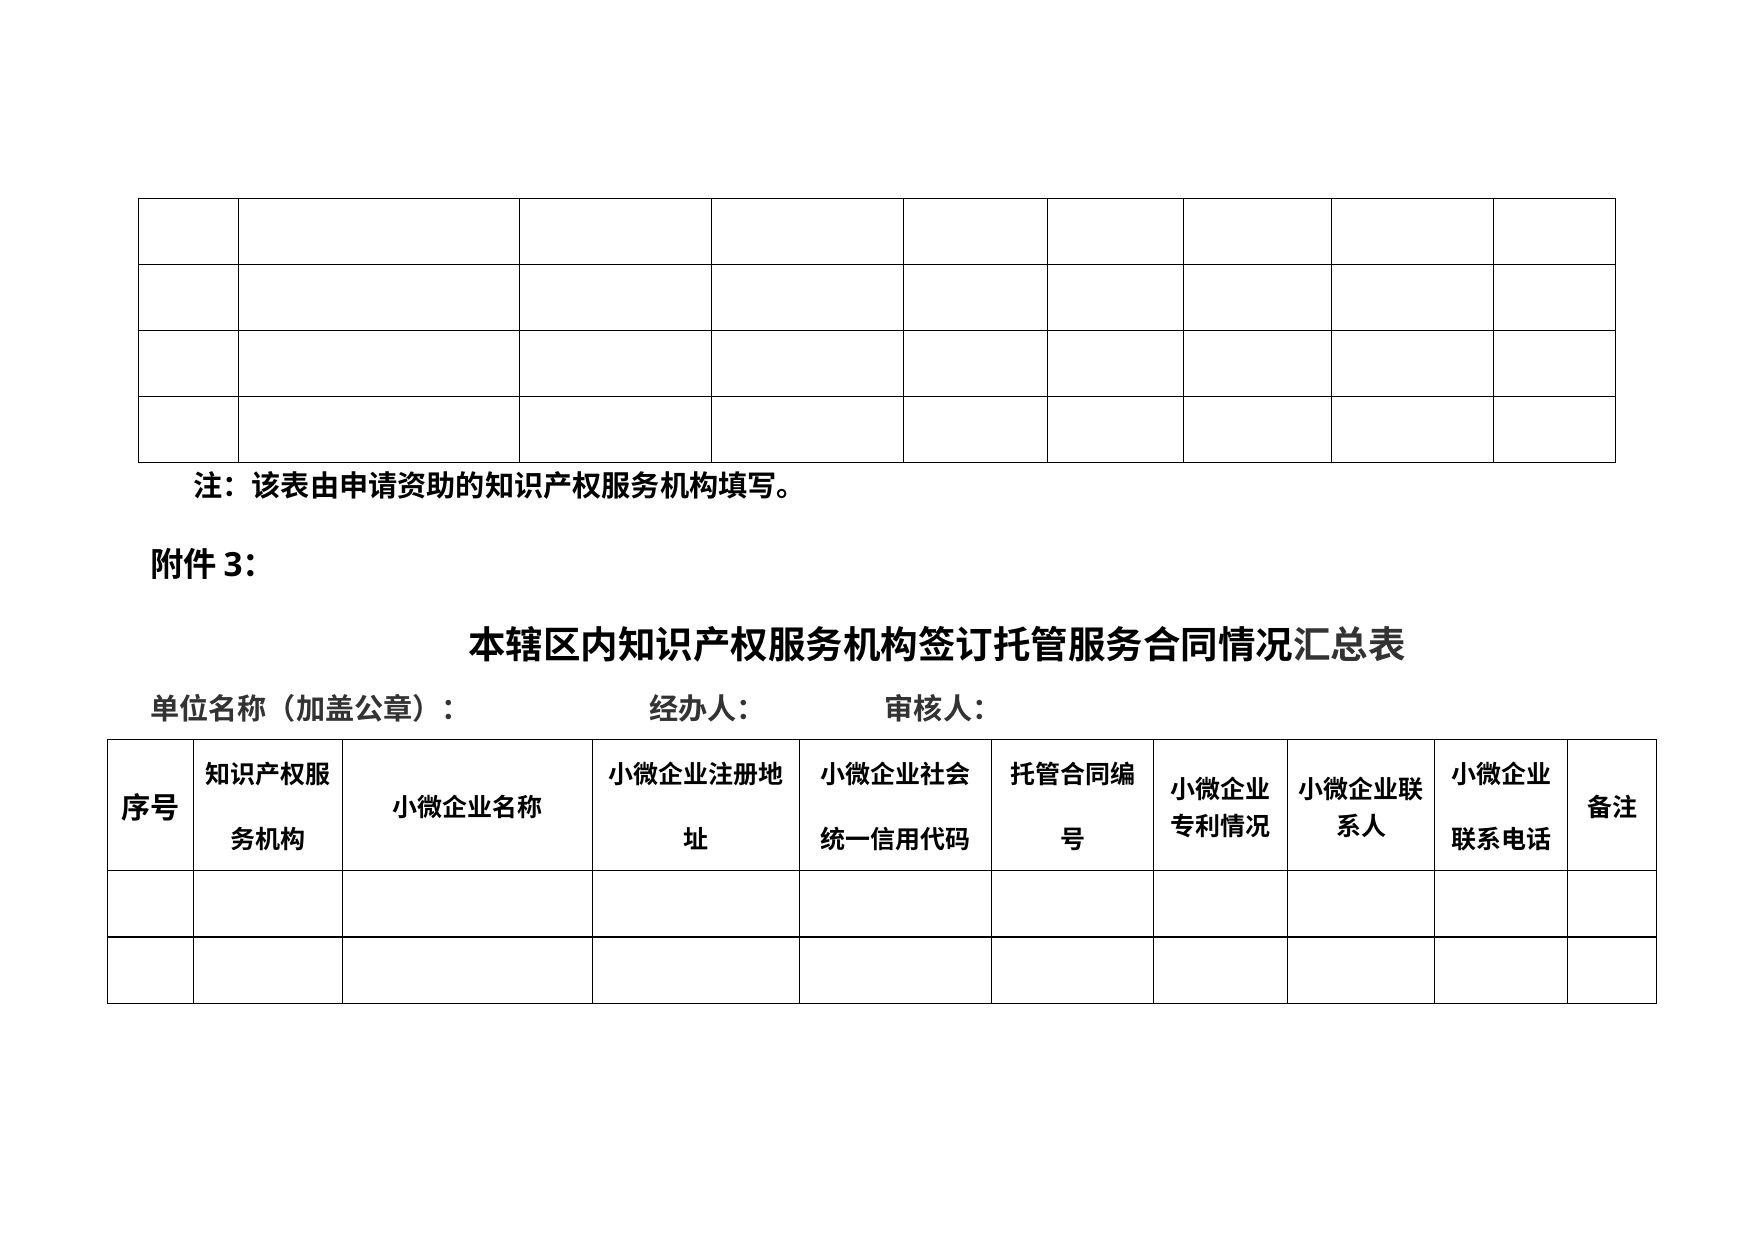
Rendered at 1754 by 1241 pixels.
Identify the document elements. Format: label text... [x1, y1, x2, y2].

table_cell [343, 871, 592, 936]
table_cell [1494, 265, 1615, 330]
table_header 小微企业名称 [343, 740, 592, 870]
table_cell [520, 397, 711, 462]
table_cell [904, 331, 1047, 396]
table_cell [194, 938, 342, 1002]
table_cell [239, 397, 519, 462]
table_cell [992, 871, 1153, 936]
table_cell [800, 938, 991, 1002]
table_header 小微企业联系人 [1288, 740, 1434, 870]
table_header 小微企业联系电话 [1435, 740, 1567, 870]
table_cell [1184, 265, 1331, 330]
table_header 托管合同编号 [992, 740, 1153, 870]
table_cell [520, 331, 711, 396]
table_cell [1288, 938, 1434, 1002]
table_cell [139, 331, 238, 396]
table_cell [1568, 871, 1656, 936]
table_cell [712, 397, 903, 462]
table_cell [1048, 199, 1183, 264]
table_cell [1435, 871, 1567, 936]
table_cell [593, 871, 799, 936]
table_cell [343, 938, 592, 1002]
table_cell [904, 397, 1047, 462]
table_cell [139, 199, 238, 264]
table_header 序号 [108, 740, 193, 870]
table_header 小微企业专利情况 [1154, 740, 1287, 870]
table_cell [1494, 199, 1615, 264]
table_header 小微企业社会统一信用代码 [800, 740, 991, 870]
table_cell [712, 199, 903, 264]
table_cell [1332, 331, 1493, 396]
table_header 备注 [1568, 740, 1656, 870]
table_cell [712, 265, 903, 330]
text 附件3： [150, 526, 1604, 588]
table_cell [712, 331, 903, 396]
table_cell [800, 871, 991, 936]
table_cell [1568, 938, 1656, 1002]
table_header 知识产权服务机构 [194, 740, 342, 870]
table_cell [1332, 265, 1493, 330]
table_cell [239, 199, 519, 264]
table_cell [1184, 331, 1331, 396]
table_cell [1048, 265, 1183, 330]
text 注：该表由申请资助的知识产权服务机构填写。 [150, 463, 1604, 505]
table_cell [1494, 397, 1615, 462]
table_cell [520, 265, 711, 330]
table_cell [1435, 938, 1567, 1002]
table_cell [239, 331, 519, 396]
table_header 小微企业注册地址 [593, 740, 799, 870]
table_cell [593, 938, 799, 1002]
table_cell [1184, 199, 1331, 264]
table_cell [108, 871, 193, 936]
table_cell [1184, 397, 1331, 462]
table_cell [1288, 871, 1434, 936]
table_cell [1332, 397, 1493, 462]
table_cell [1048, 331, 1183, 396]
table_cell [1494, 331, 1615, 396]
table_cell [520, 199, 711, 264]
table_cell [139, 397, 238, 462]
table_cell [108, 938, 193, 1002]
table_cell [1154, 938, 1287, 1002]
table_cell [1048, 397, 1183, 462]
table_cell [904, 199, 1047, 264]
text 本辖区内知识产权服务机构签订托管服务合同情况汇总表 [150, 609, 1604, 674]
table_cell [139, 265, 238, 330]
table_cell [194, 871, 342, 936]
table_cell [992, 938, 1153, 1002]
table_cell [904, 265, 1047, 330]
table_cell [1332, 199, 1493, 264]
table_cell [239, 265, 519, 330]
table_cell [1154, 871, 1287, 936]
text 单位名称（加盖公章）： 经办人： 审核人： [150, 674, 1604, 739]
